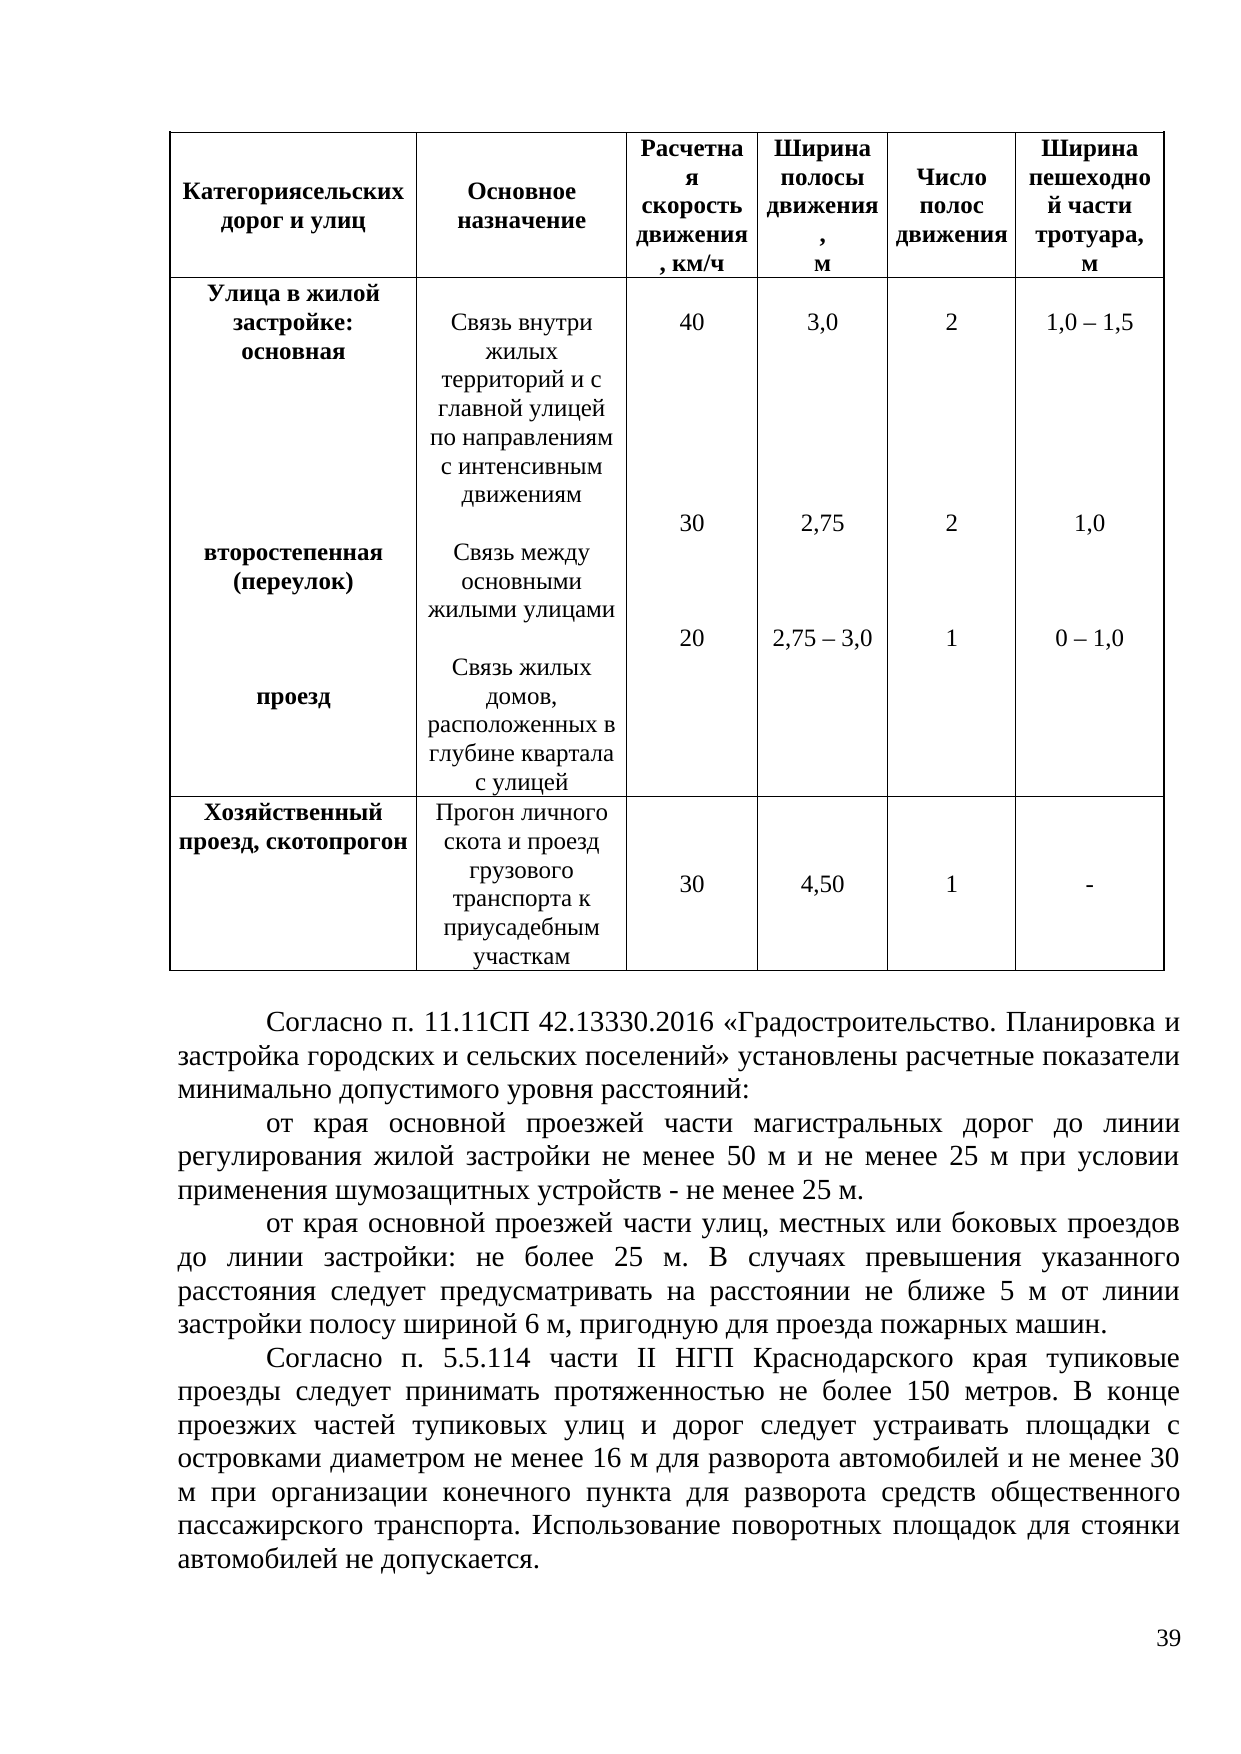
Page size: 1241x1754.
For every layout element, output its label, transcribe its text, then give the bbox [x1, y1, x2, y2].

table_header Ширина пешеходной части тротуара, м [1016, 133, 1163, 277]
table_cell 2 2 1 [888, 278, 1015, 796]
table_header Ширина полосы движения, м [758, 133, 887, 277]
text Согласно п. 11.11СП 42.13330.2016 «Градостроительство. Планировка и застройка городских и сельских поселений» установлены расчетные показатели минимально допустимого уровня расстояний: [177, 1004, 1181, 1105]
table_cell Прогон личного скота и проезд грузового транспорта к приусадебным участкам [417, 797, 626, 970]
table_cell 3,0 2,75 2,75 – 3,0 [758, 278, 887, 796]
text Согласно п. 5.5.114 части II НГП Краснодарского края тупиковые проезды следует принимать протяженностью не более 150 метров. В конце проезжих частей тупиковых улиц и дорог следует устраивать площадки с островками диаметром не менее 16 м для разворота автомобилей и не менее 30 м при организации конечного пункта для разворота средств общественного пассажирского транспорта. Использование поворотных площадок для стоянки автомобилей не допускается. [177, 1340, 1181, 1574]
text от края основной проезжей части улиц, местных или боковых проездов до линии застройки: не более 25 м. В случаях превышения указанного расстояния следует предусматривать на расстоянии не ближе 5 м от линии застройки полосу шириной 6 м, пригодную для проезда пожарных машин. [177, 1206, 1181, 1340]
table_cell 1 [888, 797, 1015, 970]
table_cell Связь внутри жилых территорий и с главной улицей по направлениям с интенсивным движениям Связь между основными жилыми улицами Связь жилых домов, расположенных в глубине квартала с улицей [417, 278, 626, 796]
table_header Основное назначение [417, 133, 626, 277]
table_cell 40 30 20 [627, 278, 757, 796]
table_cell 30 [627, 797, 757, 970]
table_cell 4,50 [758, 797, 887, 970]
table_header Категориясельских дорог и улиц [171, 133, 416, 277]
table_header Число полос движения [888, 133, 1015, 277]
table_cell 1,0 – 1,5 1,0 0 – 1,0 [1016, 278, 1163, 796]
table_cell Улица в жилой застройке: основная второстепенная (переулок) проезд [171, 278, 416, 796]
table_cell Хозяйственный проезд, скотопрогон [171, 797, 416, 970]
text от края основной проезжей части магистральных дорог до линии регулирования жилой застройки не менее 50 м и не менее 25 м при условии применения шумозащитных устройств - не менее 25 м. [177, 1105, 1181, 1206]
table_header Расчетная скорость движения, км/ч [627, 133, 757, 277]
table_cell - [1016, 797, 1163, 970]
